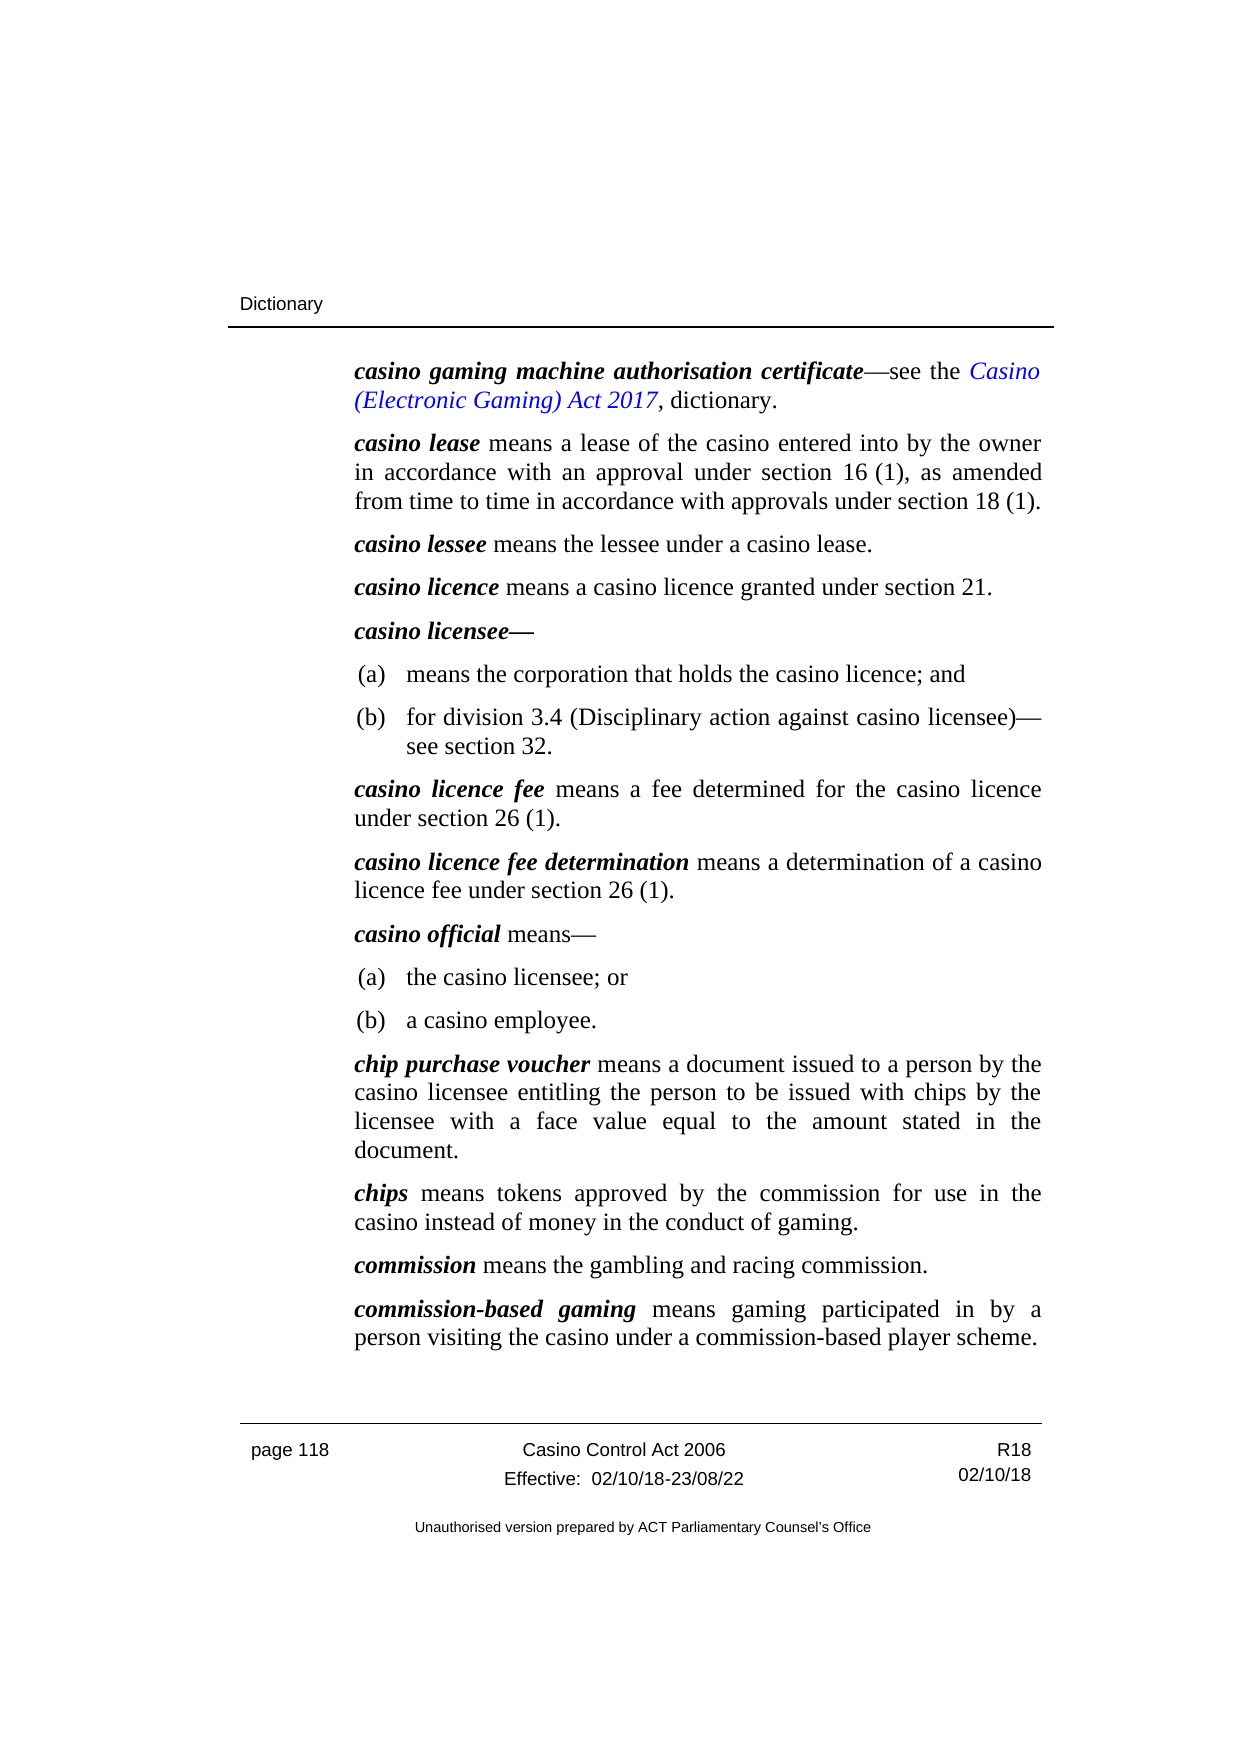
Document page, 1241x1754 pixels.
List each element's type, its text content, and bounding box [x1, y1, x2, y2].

text casino lease means a lease of the casino entered into by the owner in accordance with an approval under section 16 (1), as amended from time to time in accordance with approvals under section 18 (1). [354, 428, 1042, 514]
text casino lessee means the lessee under a casino lease. [354, 529, 1042, 558]
text chip purchase voucher means a document issued to a person by the casino licensee entitling the person to be issued with chips by the licensee with a face value equal to the amount stated in the document. [354, 1049, 1042, 1164]
text (b) for division 3.4 (Disciplinary action against casino licensee)—see section 32. [239, 702, 1042, 760]
text casino licence fee means a fee determined for the casino licence under section 26 (1). [354, 774, 1042, 832]
text (a) means the corporation that holds the casino licence; and [239, 659, 1042, 688]
text (b) a casino employee. [239, 1005, 1042, 1034]
text casino licensee— [354, 616, 1042, 644]
text casino gaming machine authorisation certificate—see the Casino (Electronic Gaming) Act 2017, dictionary. [354, 356, 1042, 414]
text (a) the casino licensee; or [239, 962, 1042, 991]
text casino licence fee determination means a determination of a casino licence fee under section 26 (1). [354, 847, 1042, 904]
text chips means tokens approved by the commission for use in the casino instead of money in the conduct of gaming. [354, 1178, 1042, 1236]
text casino official means— [354, 919, 1042, 947]
text casino licence means a casino licence granted under section 21. [354, 572, 1042, 601]
text commission-based gaming means gaming participated in by a person visiting the casino under a commission-based player scheme. [354, 1294, 1042, 1351]
text commission means the gambling and racing commission. [354, 1250, 1042, 1279]
